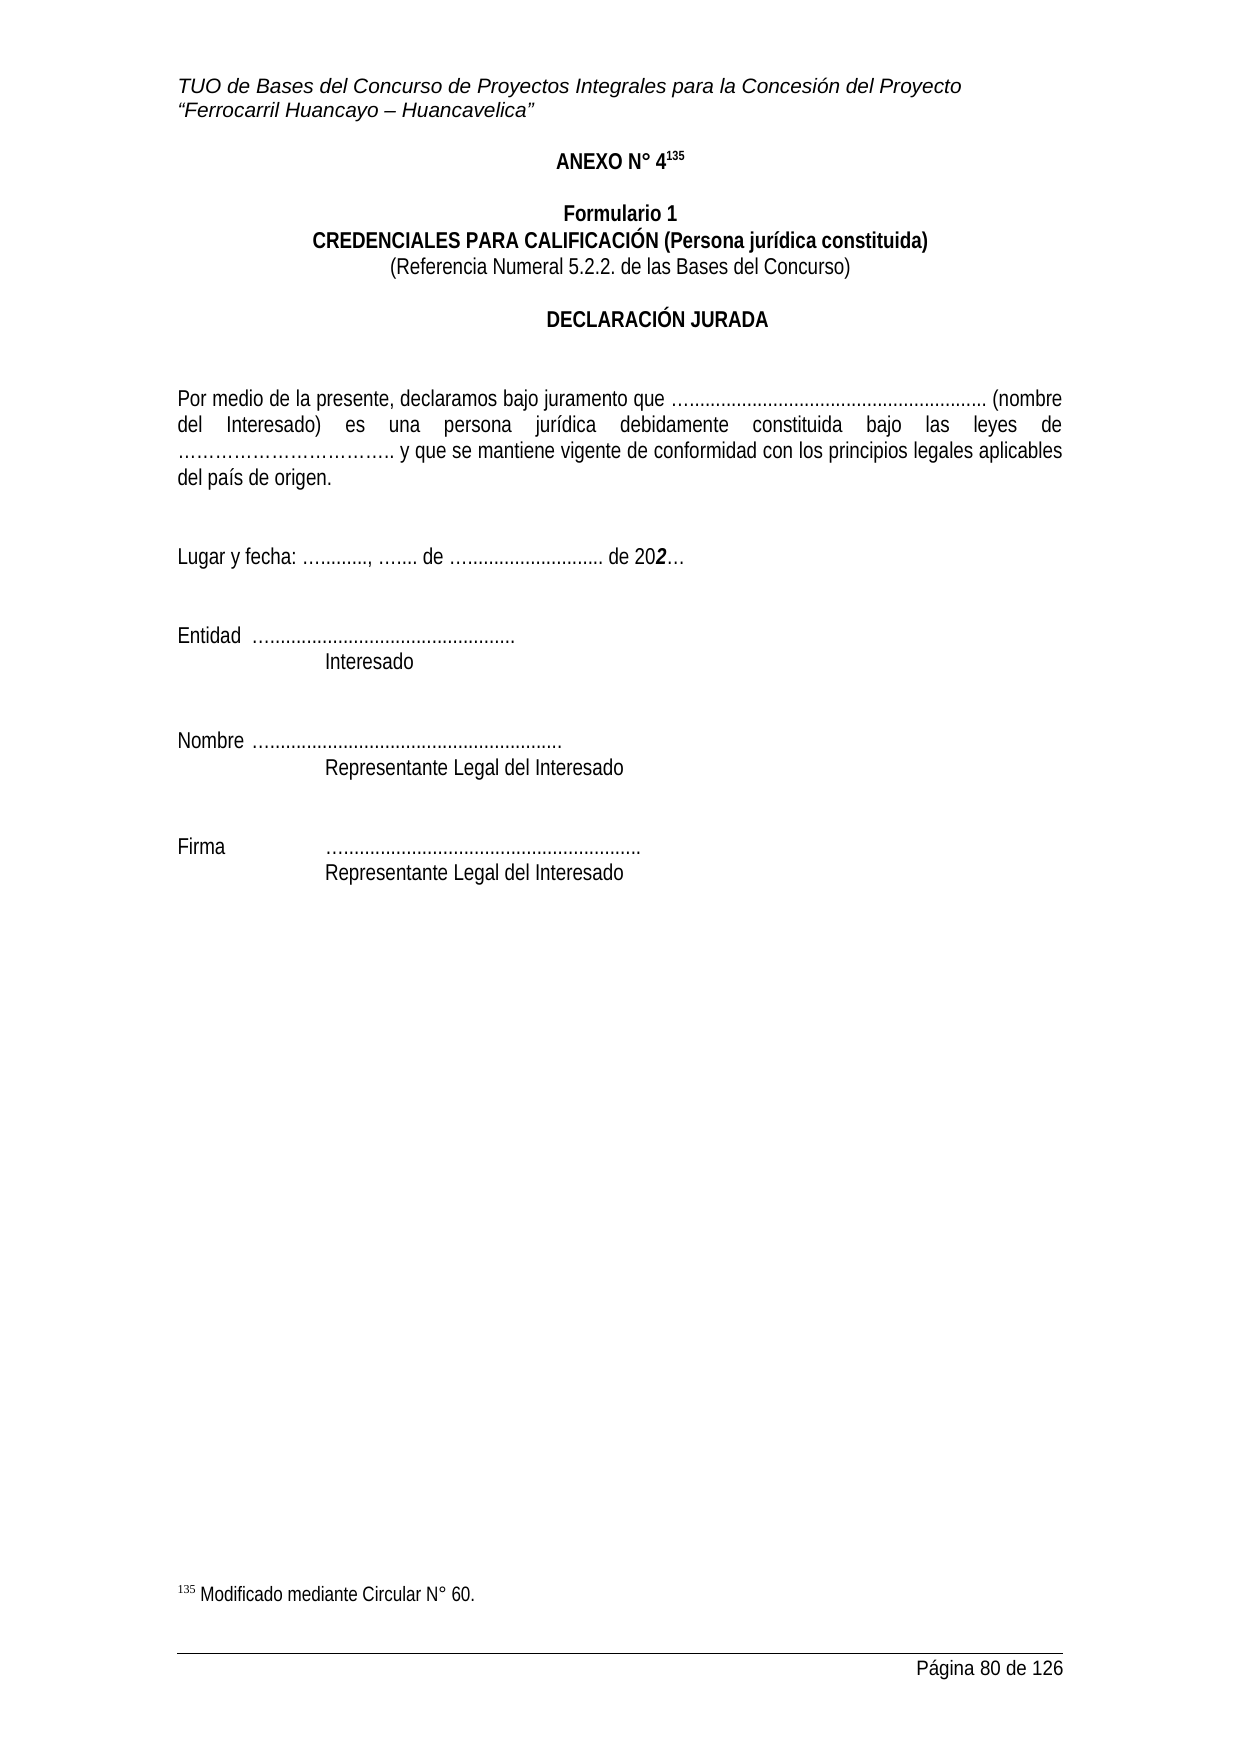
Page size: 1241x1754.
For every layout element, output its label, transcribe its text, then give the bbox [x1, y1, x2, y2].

text DECLARACIÓN JURADA [177, 306, 1063, 332]
text Representante Legal del Interesado [177, 754, 1063, 780]
text Lugar y fecha: …........., ….... de ….......................... de 202… [177, 543, 1063, 569]
text Interesado [177, 648, 1063, 675]
text Entidad …............................................... [177, 622, 1063, 648]
text (Referencia Numeral 5.2.2. de las Bases del Concurso) [177, 253, 1063, 279]
subtitle ANEXO N° 4 [177, 148, 1063, 174]
text Nombre …........................................................ [177, 727, 1063, 754]
text Por medio de la presente, declaramos bajo juramento que …......................................................... (nombre del Interesado) es una persona jurídica debidamente constituida bajo las leyes de …………………………….. y que se mantiene vigente de conformidad con los principios legales aplicables del país de origen. [177, 385, 1063, 490]
subtitle Formulario 1 [177, 200, 1063, 227]
subtitle CREDENCIALES PARA CALIFICACIÓN (Persona jurídica constituida) [177, 227, 1063, 253]
text Firma …......................................................... [177, 833, 1063, 859]
text Representante Legal del Interesado [251, 859, 1063, 886]
